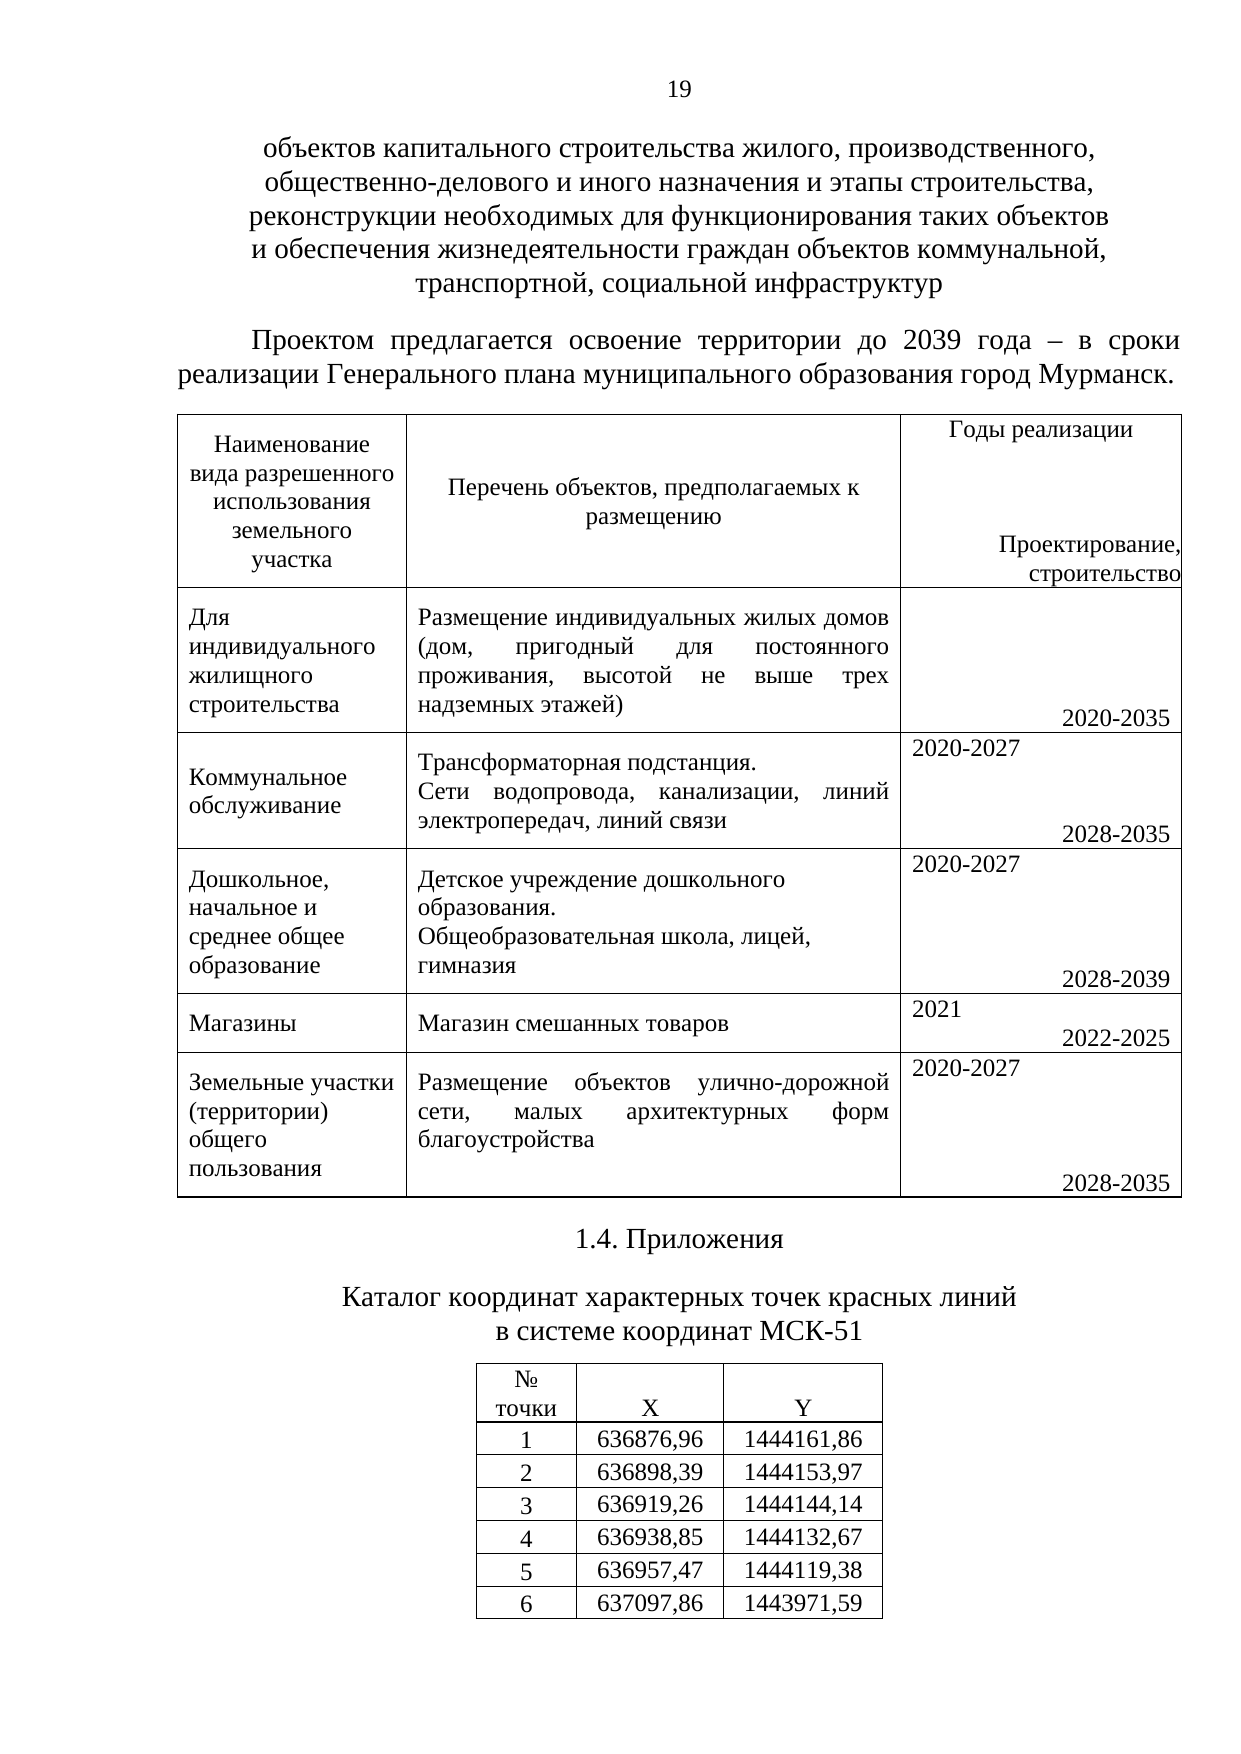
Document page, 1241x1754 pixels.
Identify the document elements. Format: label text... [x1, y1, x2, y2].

table_cell 2020-2027 2028-2035 [901, 733, 1181, 848]
table_header Y [724, 1364, 882, 1421]
text Каталог координат характерных точек красных линий [177, 1279, 1181, 1313]
table_cell 636957,47 [577, 1554, 723, 1586]
table_cell Дошкольное, начальное и среднее общее образование [178, 849, 406, 993]
table_cell 3 [477, 1488, 576, 1520]
table_cell Коммунальное обслуживание [178, 733, 406, 848]
table_cell 636898,39 [577, 1455, 723, 1487]
table_cell Детское учреждение дошкольного образования. Общеобразовательная школа, лицей, гимназия [407, 849, 900, 993]
text и обеспечения жизнедеятельности граждан объектов коммунальной, транспортной, социальной инфраструктур [177, 231, 1181, 298]
table_cell 4 [477, 1521, 576, 1553]
table_cell 1444153,97 [724, 1455, 882, 1487]
table_cell 2021 2022-2025 [901, 994, 1181, 1052]
table_header № точки [477, 1364, 576, 1421]
table_cell 5 [477, 1554, 576, 1586]
table_cell 1 [477, 1423, 576, 1454]
table_cell 6 [477, 1587, 576, 1618]
table_cell 2020-2027 2028-2035 [901, 1053, 1181, 1196]
table_cell 1444161,86 [724, 1423, 882, 1454]
table_cell Магазин смешанных товаров [407, 994, 900, 1052]
table_header Годы реализации Проектирование, строительство [901, 415, 1181, 587]
table_cell Трансформаторная подстанция. Сети водопровода, канализации, линий электропередач, линий связи [407, 733, 900, 848]
text объектов капитального строительства жилого, производственного, общественно-делового и иного назначения и этапы строительства, реконструкции необходимых для функционирования таких объектов [177, 131, 1181, 231]
table_cell 636919,26 [577, 1488, 723, 1520]
table_header Наименование вида разрешенного использования земельного участка [178, 415, 406, 587]
text Проектом предлагается освоение территории до 2039 года – в сроки реализации Генерального плана муниципального образования город Мурманск. [177, 322, 1181, 389]
table_cell Размещение индивидуальных жилых домов (дом, пригодный для постоянного проживания, высотой не выше трех надземных этажей) [407, 588, 900, 732]
table_cell 1444132,67 [724, 1521, 882, 1553]
table_cell 1444119,38 [724, 1554, 882, 1586]
table_header X [577, 1364, 723, 1421]
text 1.4. Приложения [177, 1222, 1181, 1255]
table_cell 2020-2035 [901, 588, 1181, 732]
table_cell 636876,96 [577, 1423, 723, 1454]
table_cell 636938,85 [577, 1521, 723, 1553]
table_cell Размещение объектов улично-дорожной сети, малых архитектурных форм благоустройства [407, 1053, 900, 1196]
table_cell 1444144,14 [724, 1488, 882, 1520]
text в системе координат МСК-51 [177, 1313, 1181, 1346]
table_cell Магазины [178, 994, 406, 1052]
table_cell 2 [477, 1455, 576, 1487]
table_cell 2020-2027 2028-2039 [901, 849, 1181, 993]
table_cell Земельные участки (территории) общего пользования [178, 1053, 406, 1196]
table_cell 1443971,59 [724, 1587, 882, 1618]
table_header Перечень объектов, предполагаемых к размещению [407, 415, 900, 587]
table_cell Для индивидуального жилищного строительства [178, 588, 406, 732]
table_cell 637097,86 [577, 1587, 723, 1618]
